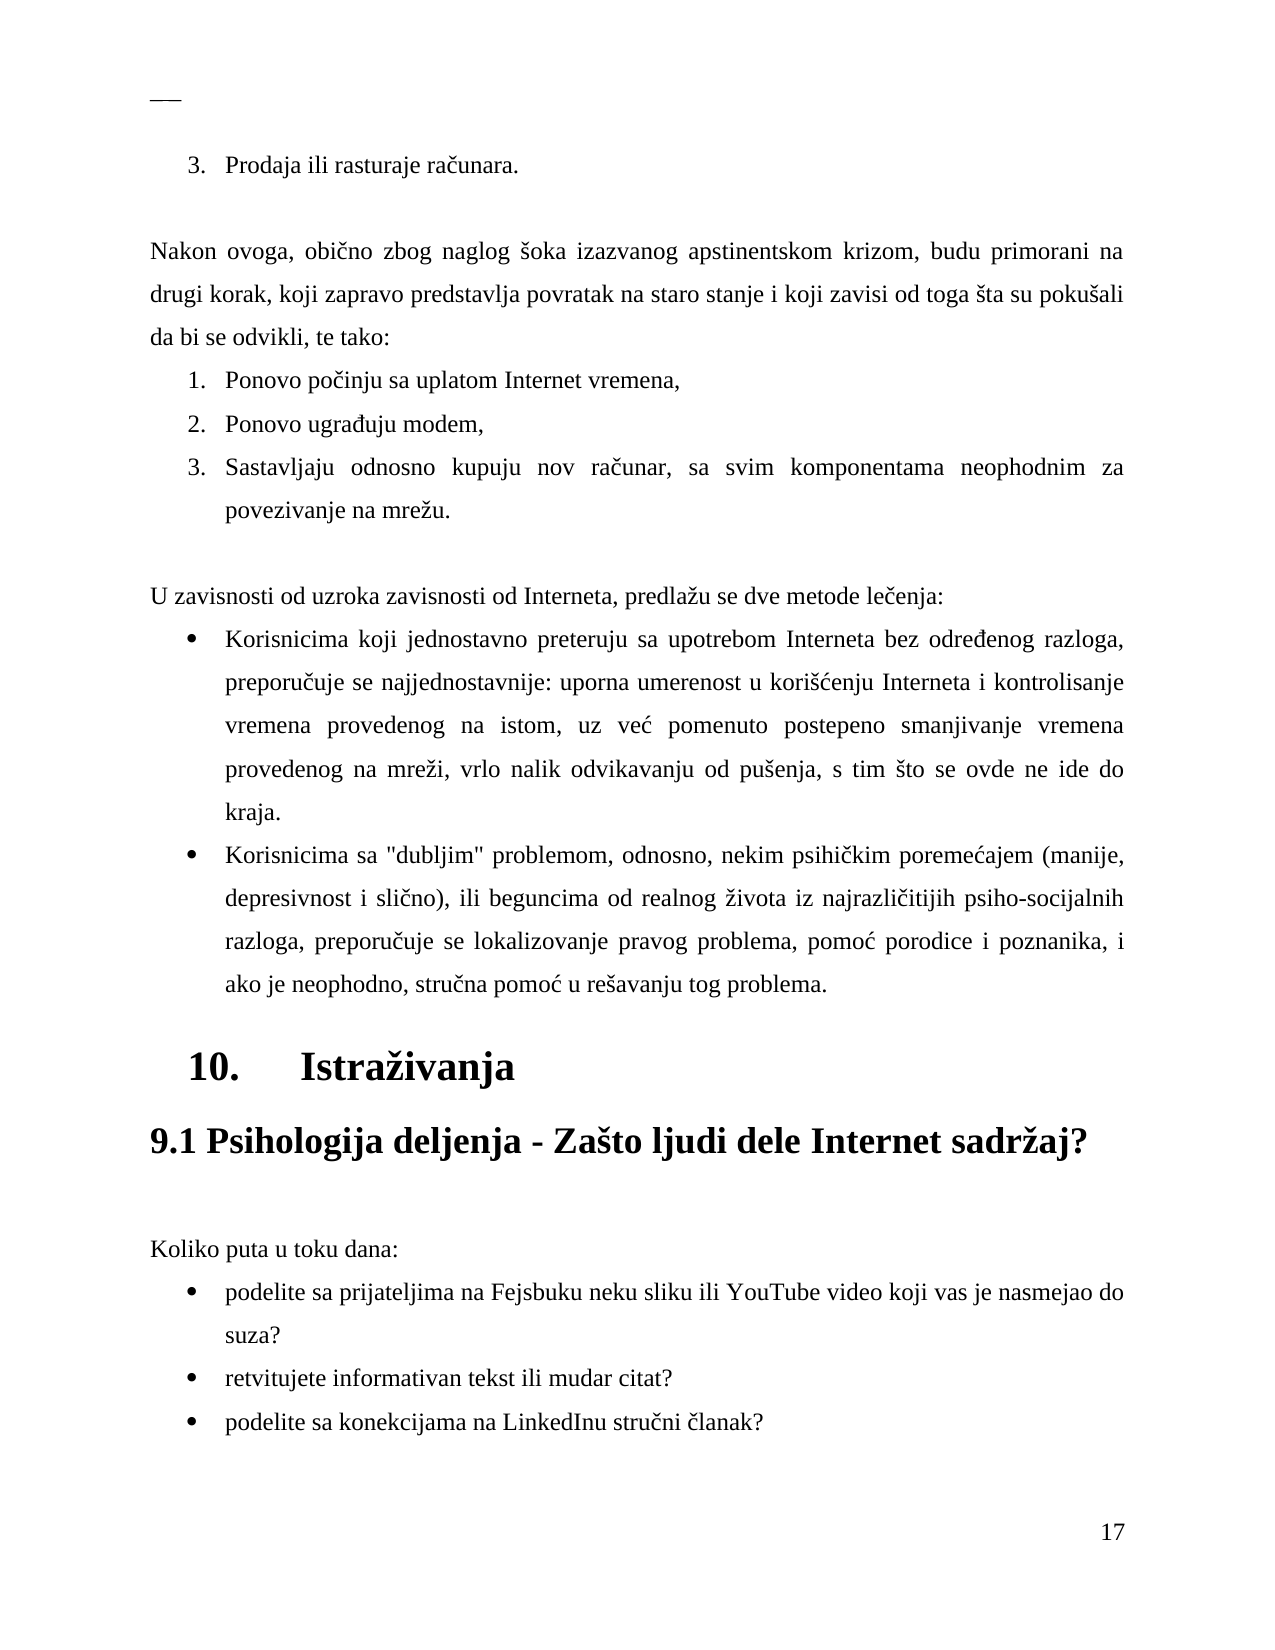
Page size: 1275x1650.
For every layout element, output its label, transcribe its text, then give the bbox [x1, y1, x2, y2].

text Nakon ovoga, obično zbog naglog šoka izazvanog apstinentskom krizom, budu primorani na drugi korak, koji zapravo predstavlja povratak na staro stanje i koji zavisi od toga šta su pokušali da bi se odvikli, te tako: [150, 236, 1125, 351]
list Ponovo ugrađuju modem, [187, 409, 1125, 437]
list podelite sa prijateljima na Fejsbuku neku sliku ili YouTube video koji vas je nasmejao do suza? [187, 1277, 1125, 1349]
text U zavisnosti od uzroka zavisnosti od Interneta, predlažu se dve metode lečenja: [150, 581, 1125, 610]
list podelite sa konekcijama na LinkedInu stručni članak? [187, 1407, 1125, 1435]
list Ponovo počinju sa uplatom Internet vremena, [187, 366, 1125, 394]
text Koliko puta u toku dana: [150, 1234, 1125, 1263]
subtitle Istraživanja [187, 1042, 1125, 1089]
list Korisnicima koji jednostavno preteruju sa upotrebom Interneta bez određenog razloga, preporučuje se najjednostavnije: uporna umerenost u korišćenju Interneta i kontrolisanje vremena provedenog na istom, uz već pomenuto postepeno smanjivanje vremena provedenog na mreži, vrlo nalik odvikavanju od pušenja, s tim što se ovde ne ide do kraja. [187, 624, 1125, 826]
list Sastavljaju odnosno kupuju nov računar, sa svim komponentama neophodnim za povezivanje na mrežu. [187, 452, 1125, 524]
list Prodaja ili rasturaje računara. [187, 150, 1125, 179]
list retvitujete informativan tekst ili mudar citat? [187, 1363, 1125, 1392]
list Korisnicima sa "dubljim" problemom, odnosno, nekim psihičkim poremećajem (manije, depresivnost i slično), ili beguncima od realnog života iz najrazličitijih psiho-socijalnih razloga, preporučuje se lokalizovanje pravog problema, pomoć porodice i poznanika, i ako je neophodno, stručna pomoć u rešavanju tog problema. [187, 840, 1125, 998]
subtitle 9.1 Psihologija deljenja - Zašto ljudi dele Internet sadržaj? [150, 1119, 1125, 1162]
